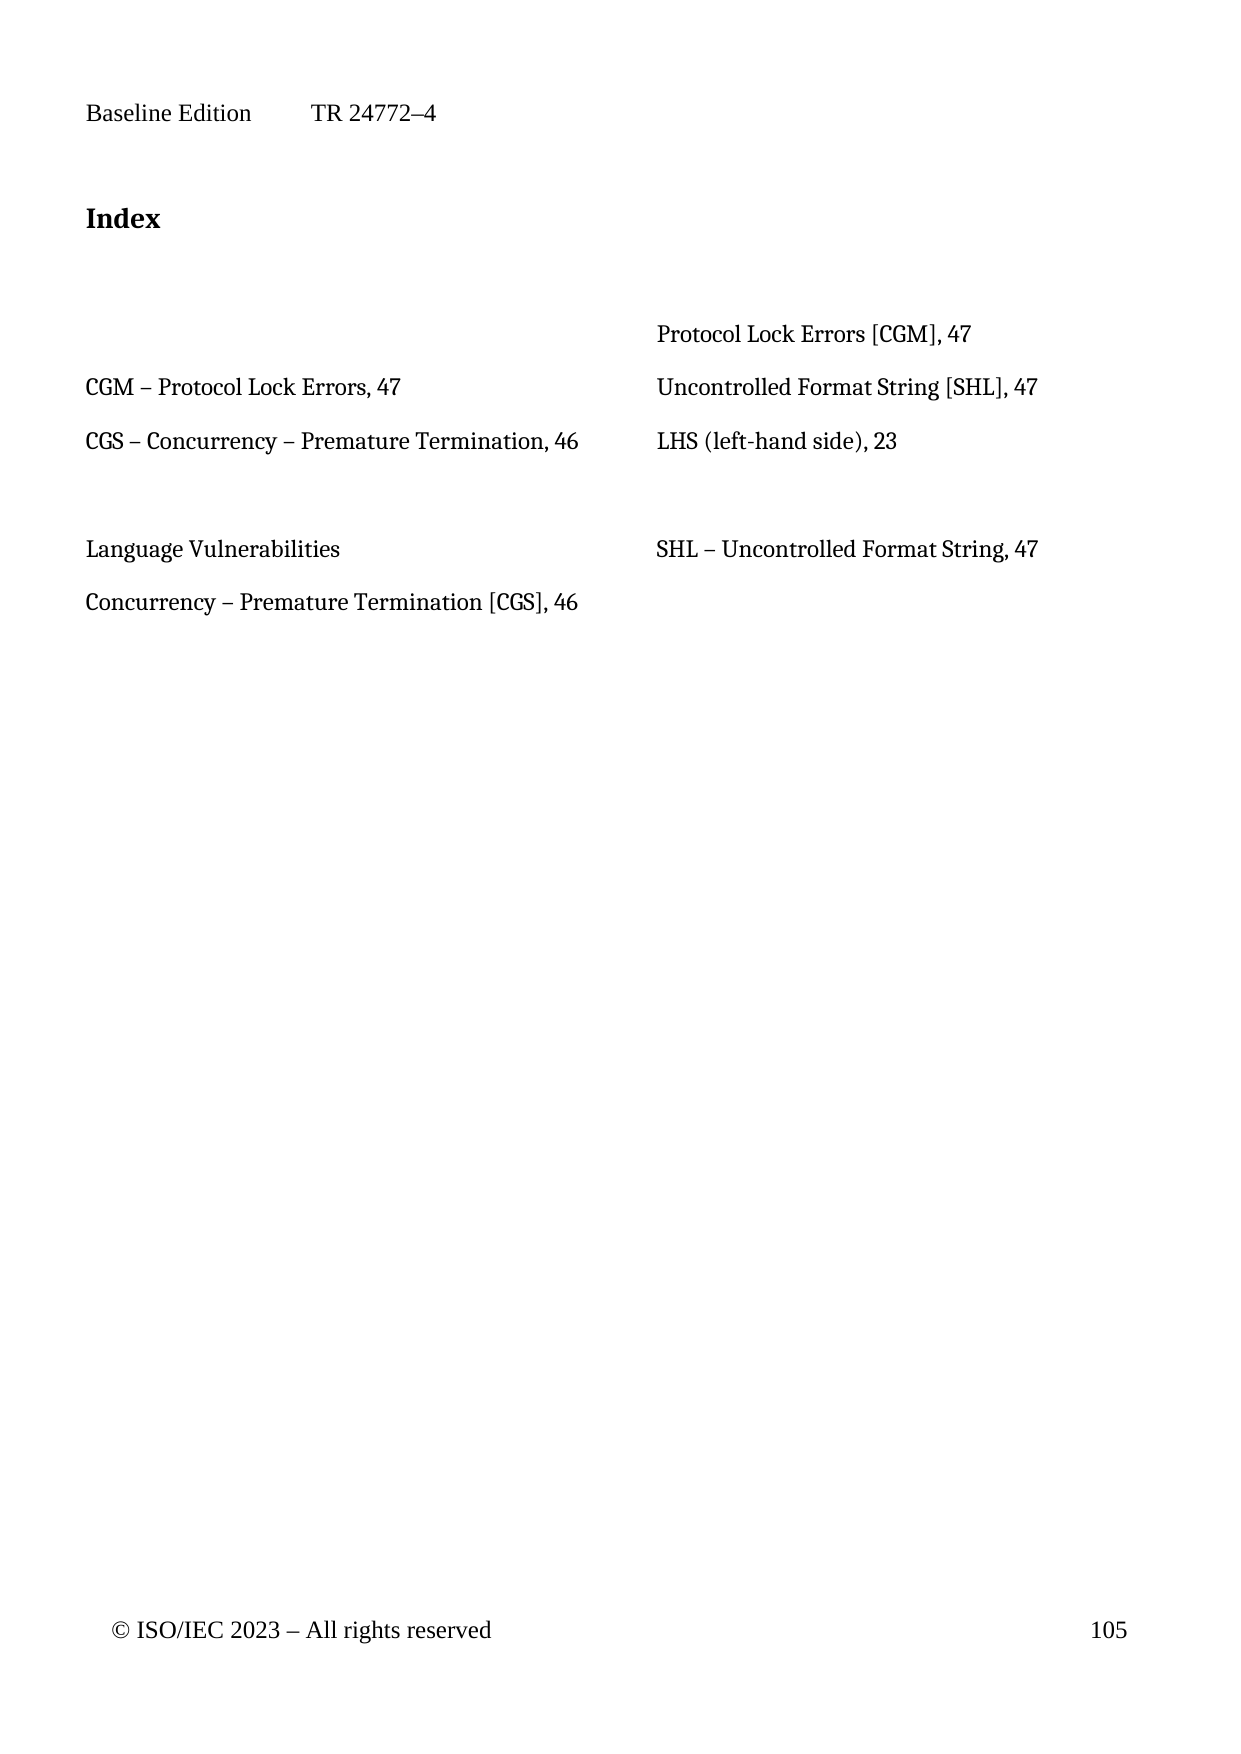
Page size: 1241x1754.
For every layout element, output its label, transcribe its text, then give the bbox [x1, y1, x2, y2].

text SHL – Uncontrolled Format String, 47 [657, 534, 1238, 563]
text CGS – Concurrency – Premature Termination, 46 [86, 427, 619, 456]
text Uncontrolled Format String [SHL], 47 [657, 373, 1238, 402]
text CGM – Protocol Lock Errors, 47 [86, 373, 619, 402]
text Concurrency – Premature Termination [CGS], 46 [86, 588, 619, 617]
text Language Vulnerabilities [86, 534, 619, 563]
text LHS (left-hand side), 23 [657, 427, 1238, 456]
text Protocol Lock Errors [CGM], 47 [657, 319, 1238, 348]
subtitle Index [86, 202, 1238, 236]
